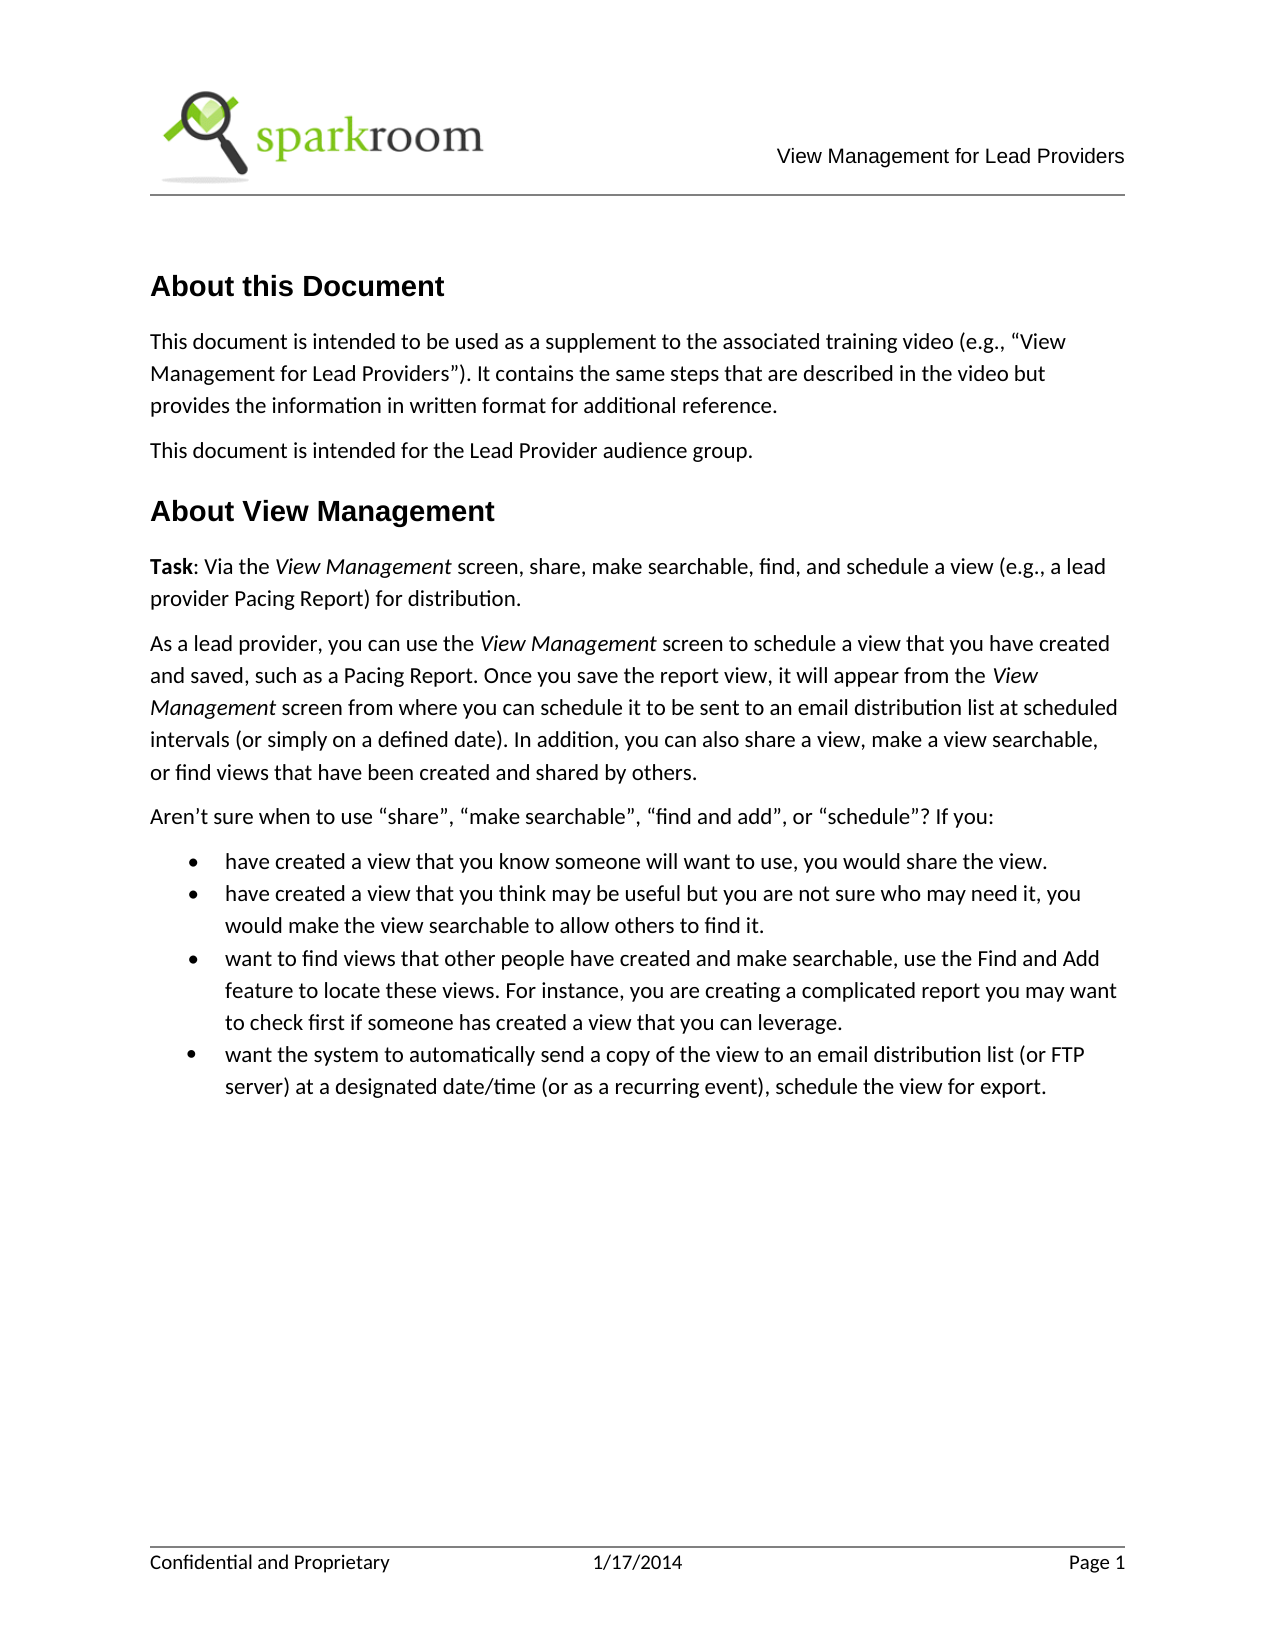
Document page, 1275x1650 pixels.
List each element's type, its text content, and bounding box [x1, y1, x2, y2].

subtitle About View Management [150, 493, 1125, 527]
text As a lead provider, you can use the View Management screen to schedule a view that you have created and saved, such as a Pacing Report. Once you save the report view, it will appear from the View Management screen from where you can schedule it to be sent to an email distribution list at scheduled intervals (or simply on a defined date). In addition, you can also share a view, make a view searchable, or find views that have been created and shared by others. [150, 629, 1125, 786]
list have created a view that you know someone will want to use, you would share the view. [187, 847, 1125, 875]
text Task: Via the View Management screen, share, make searchable, find, and schedule a view (e.g., a lead provider Pacing Report) for distribution. [150, 552, 1125, 612]
text Aren’t sure when to use “share”, “make searchable”, “find and add”, or “schedule”? If you: [150, 802, 1125, 830]
list have created a view that you think may be useful but you are not sure who may need it, you would make the view searchable to allow others to find it. [187, 879, 1125, 939]
text This document is intended to be used as a supplement to the associated training video (e.g., “View Management for Lead Providers”). It contains the same steps that are described in the video but provides the information in written format for additional reference. [150, 327, 1125, 420]
list want the system to automatically send a copy of the view to an email distribution list (or FTP server) at a designated date/time (or as a recurring event), schedule the view for export. [187, 1040, 1125, 1100]
list want to find views that other people have created and make searchable, use the Find and Add feature to locate these views. For instance, you are creating a complicated report you may want to check first if someone has created a view that you can leverage. [187, 944, 1125, 1036]
text This document is intended for the Lead Provider audience group. [150, 436, 1125, 464]
picture [150, 87, 494, 188]
subtitle About this Document [150, 269, 1125, 302]
